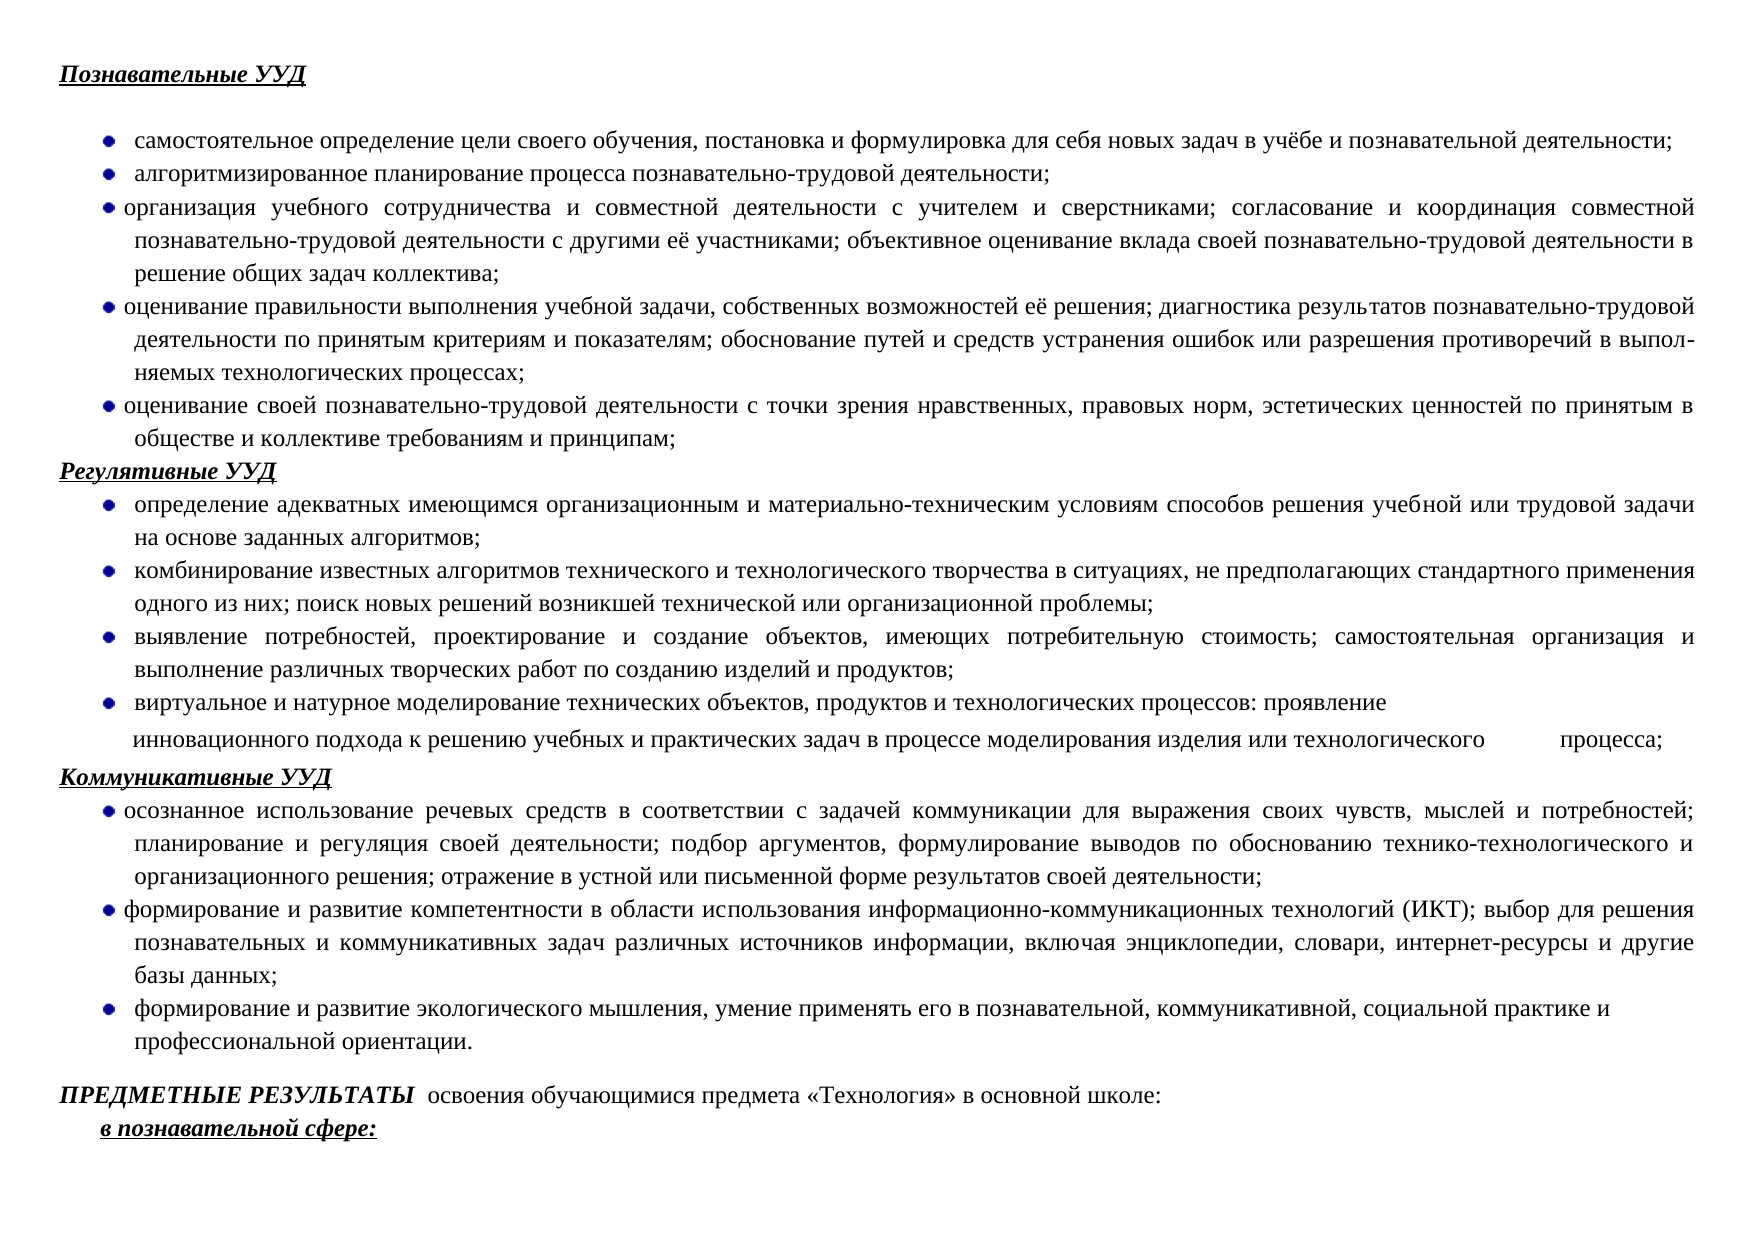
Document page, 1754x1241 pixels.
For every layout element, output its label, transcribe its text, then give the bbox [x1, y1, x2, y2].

picture [97, 801, 115, 819]
text инновационного подхода к решению учебных и практических задач в процессе моделирования изделия или технологического процесса; [101, 724, 1695, 753]
picture [97, 164, 115, 182]
list осознанное использование речевых средств в соответствии с задачей коммуникации для выражения своих чувств, мыслей и потребностей; планирование и регуляция своей деятельности; подбор аргументов, формулирование выводов по обоснованию технико-технологического и организационного решения; отражение в устной или письменной форме результатов своей деятельности; [97, 795, 1695, 890]
picture [97, 561, 115, 579]
list организация учебного сотрудничества и совместной деятельности с учителем и сверстниками; согласование и координация совместной познавательно-трудовой деятельности с другими её участниками; объективное оценивание вклада своей познавательно-трудовой деятельности в решение общих задач коллектива; [97, 192, 1695, 286]
list формирование и развитие экологического мышления, умение применять его в познавательной, коммуникативной, социальной практике и профессиональной ориентации. [97, 993, 1695, 1055]
text Познавательные УУД [59, 59, 1695, 88]
picture [97, 900, 115, 918]
list алгоритмизированное планирование процесса познавательно-трудовой деятельности; [97, 158, 1695, 187]
picture [97, 495, 115, 513]
list формирование и развитие компетентности в области использования информационно-коммуникационных технологий (ИКТ); выбор для решения познавательных и коммуникативных задач различных источников информации, включая энциклопедии, словари, интернет-ресурсы и другие базы данных; [97, 894, 1695, 989]
picture [97, 131, 115, 149]
text ПРЕДМЕТНЫЕ РЕЗУЛЬТАТЫ освоения обучающимися предмета «Технология» в основной школе: [59, 1080, 1695, 1109]
list оценивание своей познавательно-трудовой деятельности с точки зрения нравственных, правовых норм, эстетических ценностей по принятым в обществе и коллективе требованиям и принципам; [97, 390, 1695, 452]
list оценивание правильности выполнения учебной задачи, собственных возможностей её решения; диагностика результатов познавательно-трудовой деятельности по принятым критериям и показателям; обоснование путей и средств устранения ошибок или разрешения противоречий в выполняемых технологических процессах; [97, 291, 1695, 386]
text Регулятивные УУД [59, 456, 1695, 484]
picture [97, 297, 115, 315]
text Коммуникативные УУД [59, 762, 1695, 791]
list виртуальное и натурное моделирование технических объектов, продуктов и технологических процессов: проявление [97, 687, 1695, 716]
picture [97, 693, 115, 711]
list комбинирование известных алгоритмов технического и технологического творчества в ситуациях, не предполагающих стандартного применения одного из них; поиск новых решений возникшей технической или организационной проблемы; [97, 555, 1695, 617]
text в познавательной сфере: [100, 1113, 1695, 1142]
picture [97, 999, 115, 1017]
list определение адекватных имеющимся организационным и материально-техническим условиям способов решения учебной или трудовой задачи на основе заданных алгоритмов; [97, 489, 1695, 551]
list самостоятельное определение цели своего обучения, постановка и формулировка для себя новых задач в учёбе и познавательной деятельности; [97, 125, 1695, 154]
picture [97, 627, 115, 645]
list выявление потребностей, проектирование и создание объектов, имеющих потребительную стоимость; самостоятельная организация и выполнение различных творческих работ по созданию изделий и продуктов; [97, 621, 1695, 683]
picture [97, 198, 115, 215]
picture [97, 396, 115, 414]
